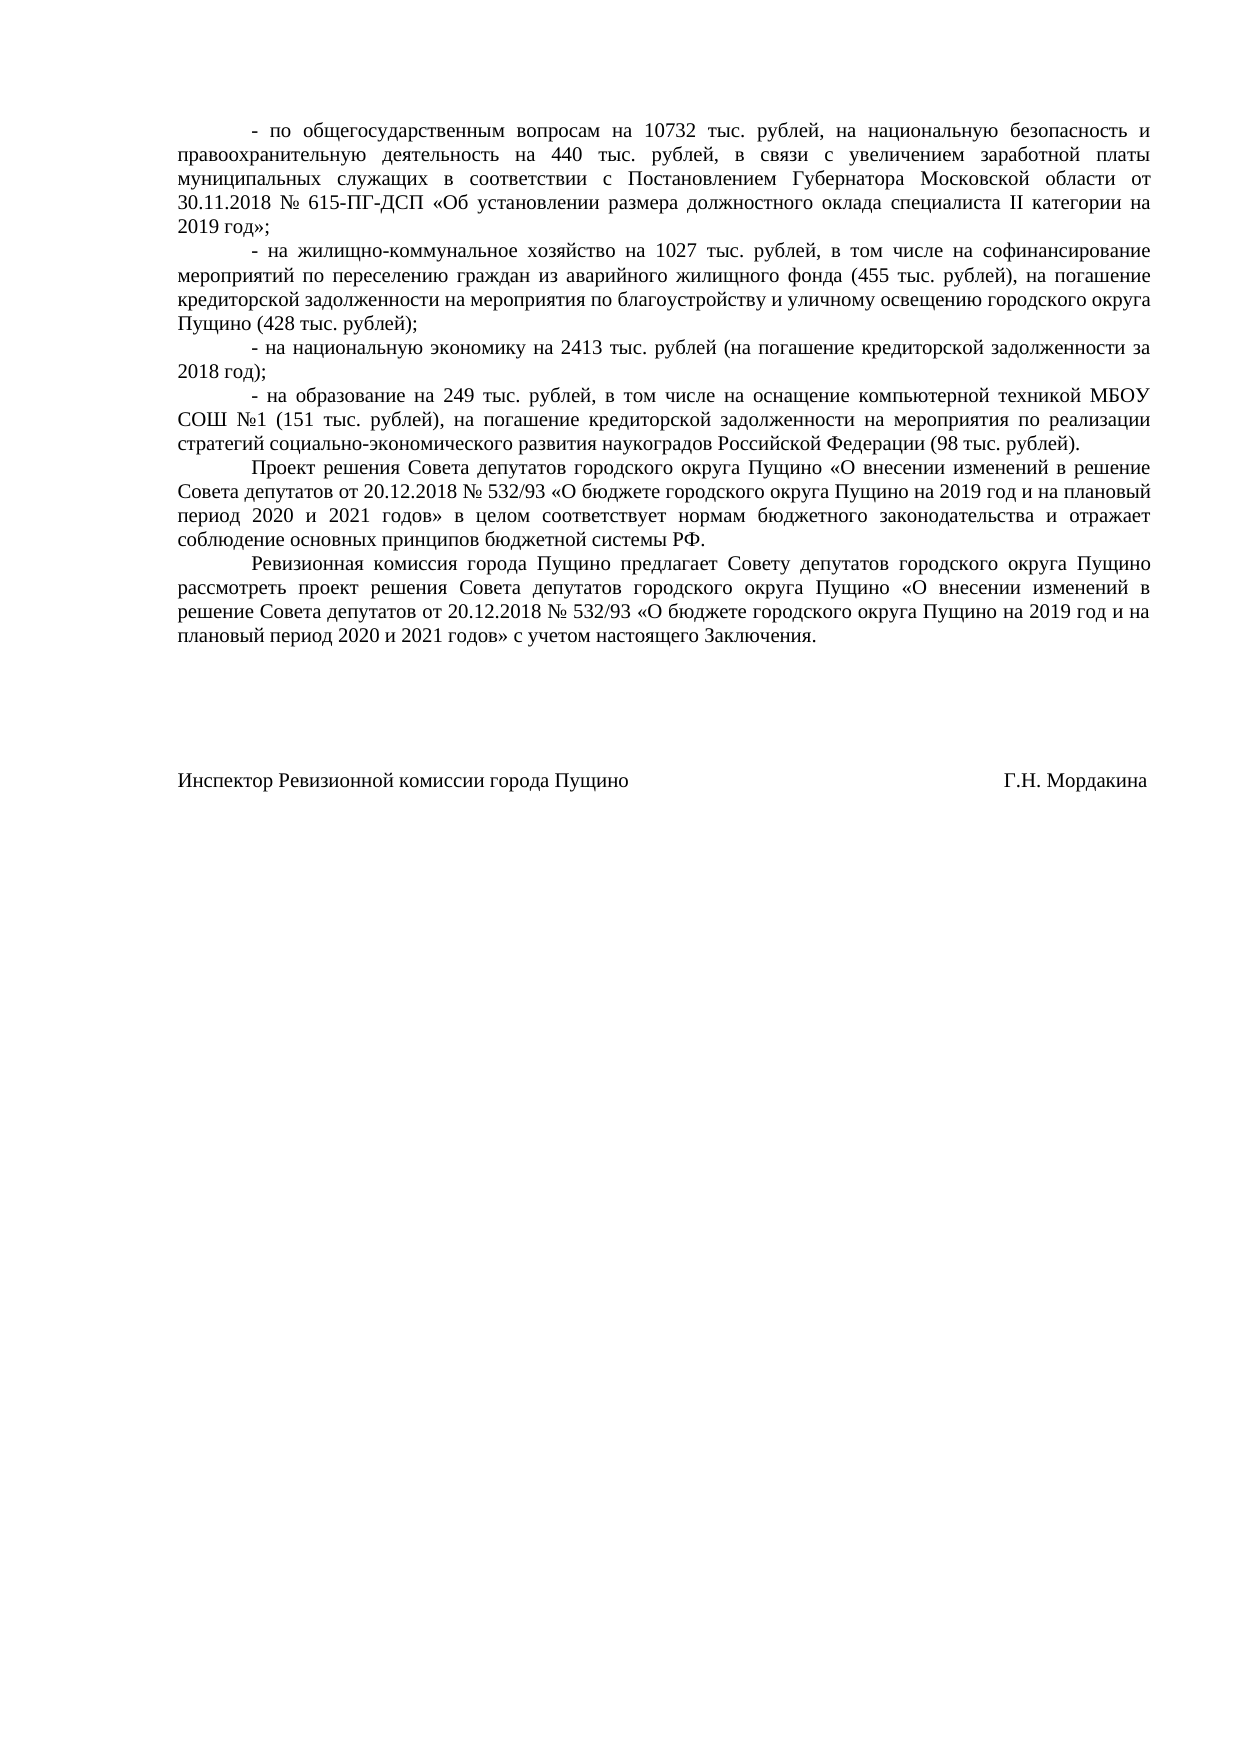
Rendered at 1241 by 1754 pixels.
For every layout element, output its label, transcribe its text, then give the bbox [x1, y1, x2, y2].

text Ревизионная комиссия города Пущино предлагает Совету депутатов городского округа Пущино рассмотреть проект решения Совета депутатов городского округа Пущино «О внесении изменений в решение Совета депутатов от 20.12.2018 № 532/93 «О бюджете городского округа Пущино на 2019 год и на плановый период 2020 и 2021 годов» с учетом настоящего Заключения. [177, 551, 1152, 647]
text - на образование на 249 тыс. рублей, в том числе на оснащение компьютерной техникой МБОУ СОШ №1 (151 тыс. рублей), на погашение кредиторской задолженности на мероприятия по реализации стратегий социально-экономического развития наукоградов Российской Федерации (98 тыс. рублей). [177, 383, 1152, 455]
text Проект решения Совета депутатов городского округа Пущино «О внесении изменений в решение Совета депутатов от 20.12.2018 № 532/93 «О бюджете городского округа Пущино на 2019 год и на плановый период 2020 и 2021 годов» в целом соответствует нормам бюджетного законодательства и отражает соблюдение основных принципов бюджетной системы РФ. [177, 455, 1152, 551]
text - на жилищно-коммунальное хозяйство на 1027 тыс. рублей, в том числе на софинансирование мероприятий по переселению граждан из аварийного жилищного фонда (455 тыс. рублей), на погашение кредиторской задолженности на мероприятия по благоустройству и уличному освещению городского округа Пущино (428 тыс. рублей); [177, 238, 1152, 335]
text - по общегосударственным вопросам на 10732 тыс. рублей, на национальную безопасность и правоохранительную деятельность на 440 тыс. рублей, в связи с увеличением заработной платы муниципальных служащих в соответствии с Постановлением Губернатора Московской области от 30.11.2018 № 615-ПГ-ДСП «Об установлении размера должностного оклада специалиста II категории на 2019 год»; [177, 118, 1152, 238]
text - на национальную экономику на 2413 тыс. рублей (на погашение кредиторской задолженности за 2018 год); [177, 335, 1152, 383]
text Инспектор Ревизионной комиссии города Пущино Г.Н. Мордакина [177, 768, 1152, 792]
